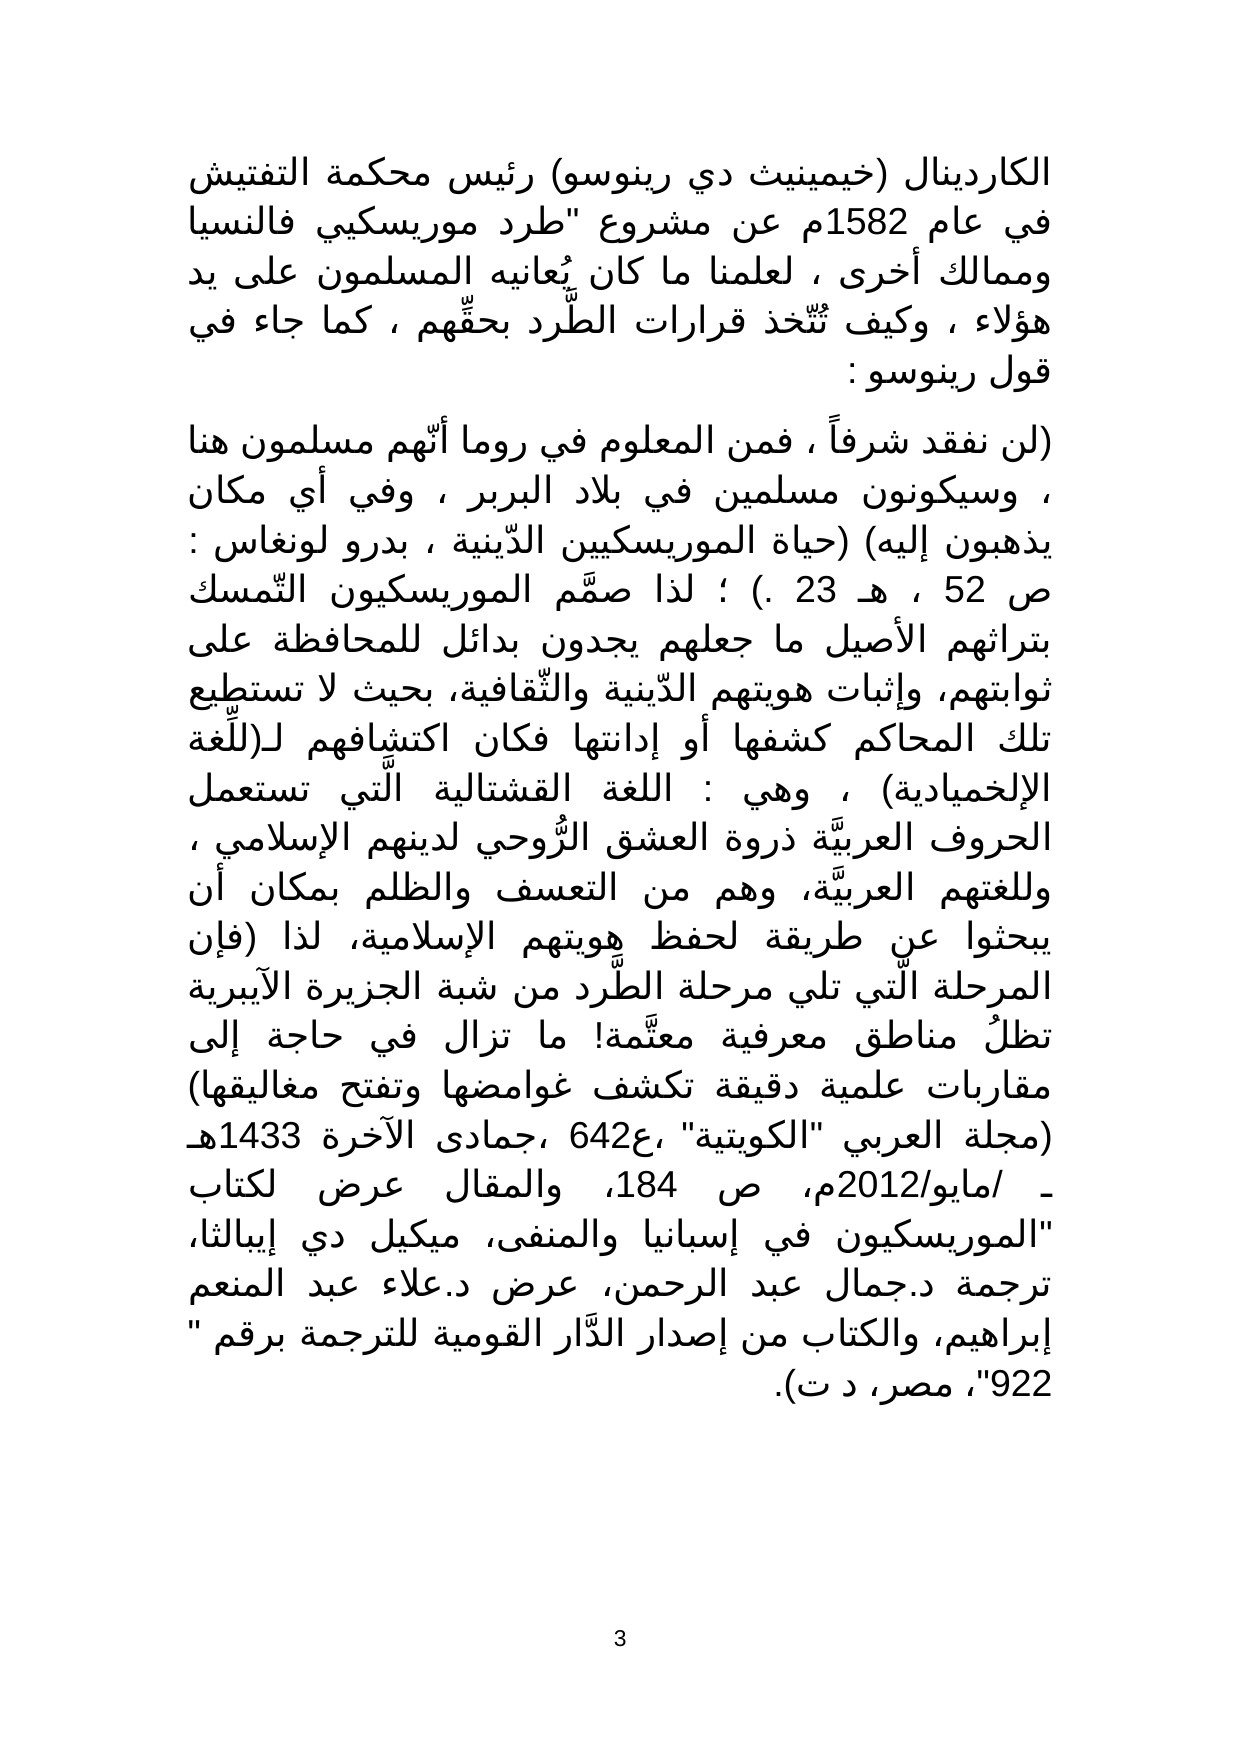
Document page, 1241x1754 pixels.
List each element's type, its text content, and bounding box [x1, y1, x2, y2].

text (لن نفقد شرفاً ، فمن المعلوم في روما أنّهم مسلمون هنا ، وسيكونون مسلمين في بلاد البربر ، وفي أي مكان يذهبون إليه) (حياة الموريسكيين الدّينية ، بدرو لونغاس : ص 52 ، هـ 23 .) ؛ لذا صمَّم الموريسكيون التّمسك بتراثهم الأصيل ما جعلهم يجدون بدائل للمحافظة على ثوابتهم، وإثبات هويتهم الدّينية والثّقافية، بحيث لا تستطيع تلك المحاكم كشفها أو إدانتها فكان اكتشافهم لـ(للِّغة الإلخميادية) ، وهي : اللغة القشتالية الَّتي تستعمل الحروف العربيَّة ذروة العشق الرُّوحي لدينهم الإسلامي ، وللغتهم العربيَّة، وهم من التعسف والظلم بمكان أن يبحثوا عن طريقة لحفظ هويتهم الإسلامية، لذا (فإن المرحلة الّتي تلي مرحلة الطَّرد من شبة الجزيرة الآيبرية تظلُ مناطق معرفية معتَّمة! ما تزال في حاجة إلى مقاربات علمية دقيقة تكشف غوامضها وتفتح مغاليقها)(مجلة العربي "الكويتية" ،ع642 ،جمادى الآخرة 1433هـ ـ /مايو/2012م، ص 184، والمقال عرض لكتاب "الموريسكيون في إسبانيا والمنفى، ميكيل دي إيبالثا، ترجمة د.جمال عبد الرحمن، عرض د.علاء عبد المنعم إبراهيم، والكتاب من إصدار الدَّار القومية للترجمة برقم "922"، مصر، د ت). [187, 419, 1053, 1404]
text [187, 150, 1053, 391]
